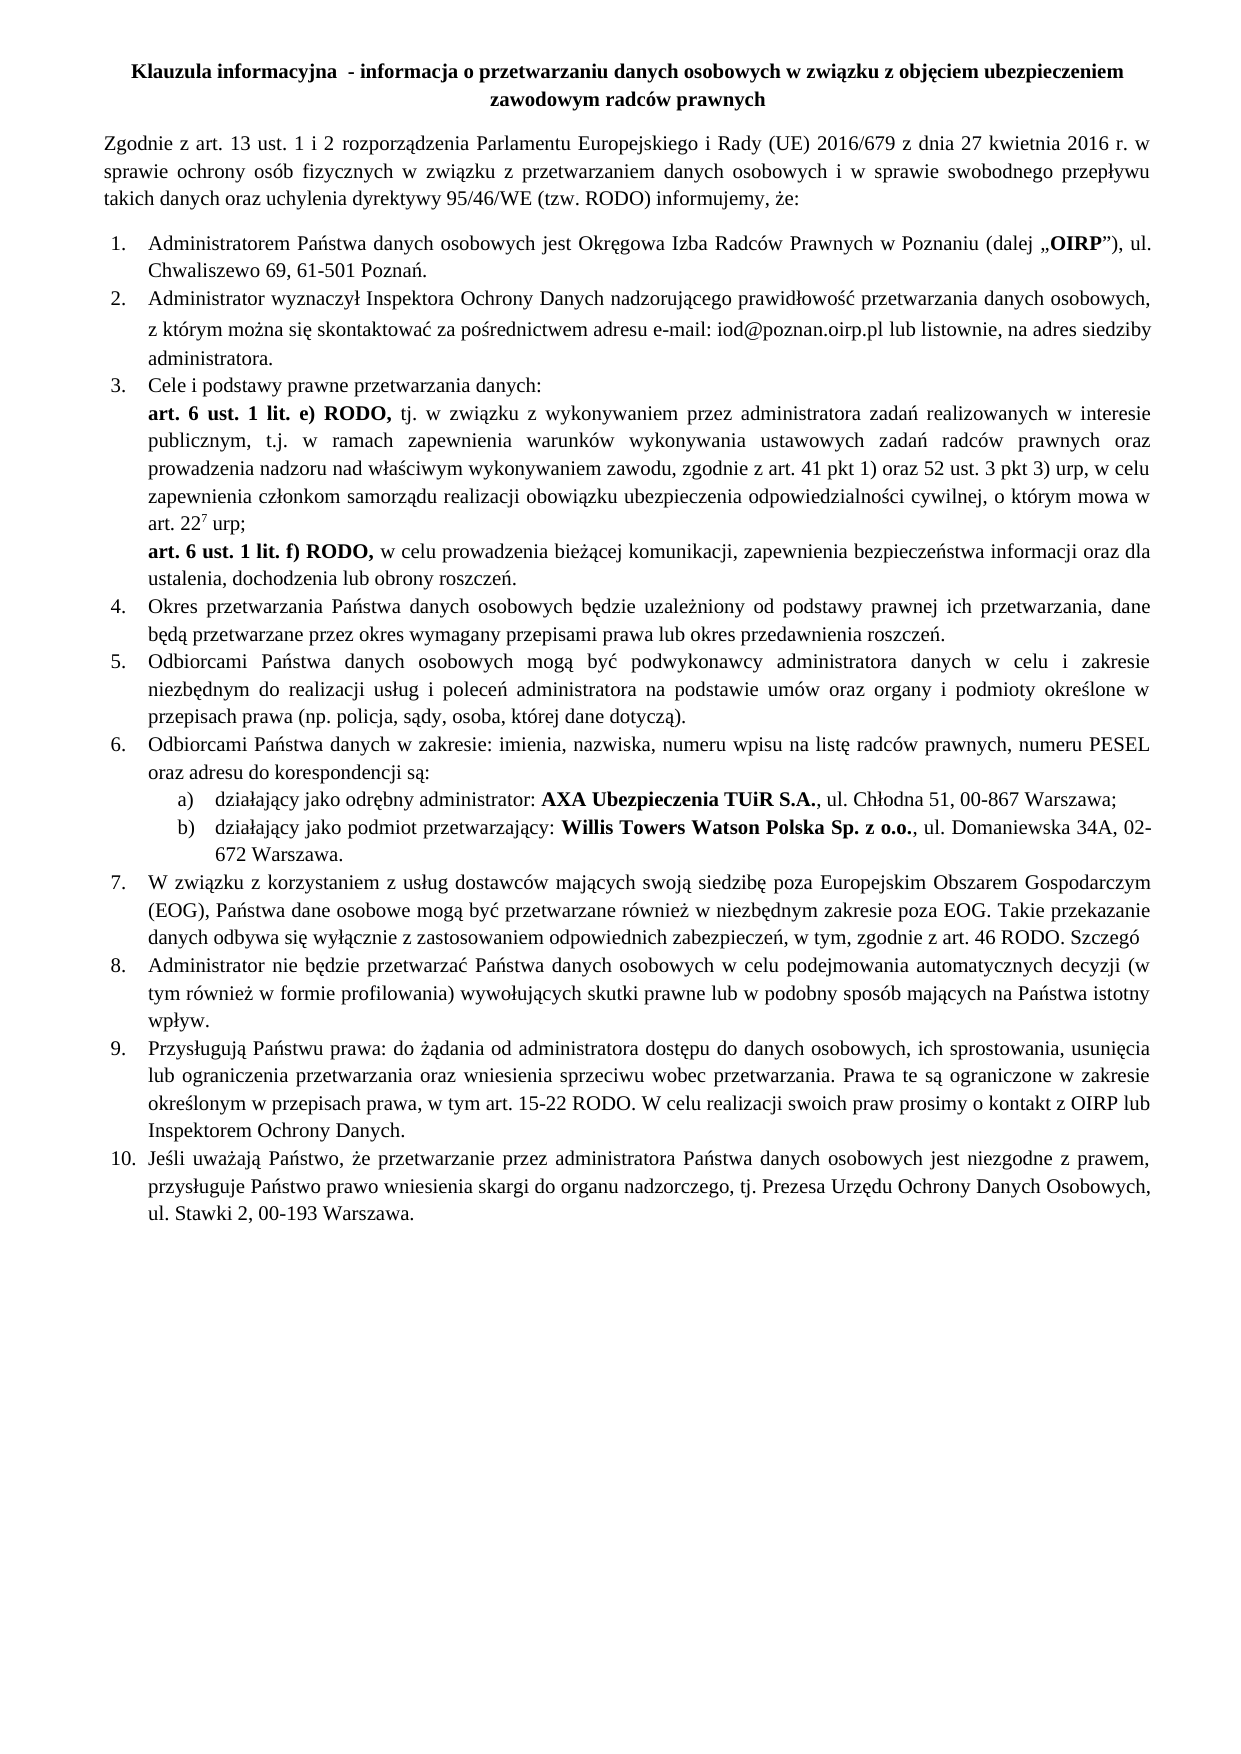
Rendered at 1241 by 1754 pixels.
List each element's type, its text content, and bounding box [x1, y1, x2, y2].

list Administratorem Państwa danych osobowych jest Okręgowa Izba Radców Prawnych w Poznaniu (dalej „OIRP”), ul. Chwaliszewo 69, 61-501 Poznań. [110, 231, 1152, 282]
list działający jako podmiot przetwarzający: Willis Towers Watson Polska Sp. z o.o., ul. Domaniewska 34A, 02-672 Warszawa. [177, 815, 1152, 866]
list Jeśli uważają Państwo, że przetwarzanie przez administratora Państwa danych osobowych jest niezgodne z prawem, przysługuje Państwo prawo wniesienia skargi do organu nadzorczego, tj. Prezesa Urzędu Ochrony Danych Osobowych, ul. Stawki 2, 00-193 Warszawa. [110, 1146, 1152, 1225]
text Zgodnie z art. 13 ust. 1 i 2 rozporządzenia Parlamentu Europejskiego i Rady (UE) 2016/679 z dnia 27 kwietnia 2016 r. w sprawie ochrony osób fizycznych w związku z przetwarzaniem danych osobowych i w sprawie swobodnego przepływu takich danych oraz uchylenia dyrektywy 95/46/WE (tzw. RODO) informujemy, że: [103, 131, 1152, 210]
list Okres przetwarzania Państwa danych osobowych będzie uzależniony od podstawy prawnej ich przetwarzania, dane będą przetwarzane przez okres wymagany przepisami prawa lub okres przedawnienia roszczeń. [110, 594, 1152, 646]
list W związku z korzystaniem z usług dostawców mających swoją siedzibę poza Europejskim Obszarem Gospodarczym (EOG), Państwa dane osobowe mogą być przetwarzane również w niezbędnym zakresie poza EOG. Takie przekazanie danych odbywa się wyłącznie z zastosowaniem odpowiednich zabezpieczeń, w tym, zgodnie z art. 46 RODO. Szczegó [110, 870, 1152, 949]
list Odbiorcami Państwa danych w zakresie: imienia, nazwiska, numeru wpisu na listę radców prawnych, numeru PESEL oraz adresu do korespondencji są: [110, 732, 1152, 784]
text Klauzula informacyjna - informacja o przetwarzaniu danych osobowych w związku z objęciem ubezpieczeniem zawodowym radców prawnych [103, 59, 1152, 111]
list Administrator wyznaczył Inspektora Ochrony Danych nadzorującego prawidłowość przetwarzania danych osobowych, z którym można się skontaktować za pośrednictwem adresu e-mail: iod@poznan.oirp.pl lub listownie, na adres siedziby administratora. [110, 286, 1152, 369]
list Administrator nie będzie przetwarzać Państwa danych osobowych w celu podejmowania automatycznych decyzji (w tym również w formie profilowania) wywołujących skutki prawne lub w podobny sposób mających na Państwa istotny wpływ. [110, 953, 1152, 1032]
list art. 6 ust. 1 lit. e) RODO, tj. w związku z wykonywaniem przez administratora zadań realizowanych w interesie publicznym, t.j. w ramach zapewnienia warunków wykonywania ustawowych zadań radców prawnych oraz prowadzenia nadzoru nad właściwym wykonywaniem zawodu, zgodnie z art. 41 pkt 1) oraz 52 ust. 3 pkt 3) urp, w celu zapewnienia członkom samorządu realizacji obowiązku ubezpieczenia odpowiedzialności cywilnej, o którym mowa w art. 227 urp; [148, 401, 1152, 535]
list art. 6 ust. 1 lit. f) RODO, w celu prowadzenia bieżącej komunikacji, zapewnienia bezpieczeństwa informacji oraz dla ustalenia, dochodzenia lub obrony roszczeń. [148, 539, 1152, 590]
list Cele i podstawy prawne przetwarzania danych: [110, 373, 1152, 397]
list działający jako odrębny administrator: AXA Ubezpieczenia TUiR S.A., ul. Chłodna 51, 00-867 Warszawa; [177, 787, 1152, 811]
list Przysługują Państwu prawa: do żądania od administratora dostępu do danych osobowych, ich sprostowania, usunięcia lub ograniczenia przetwarzania oraz wniesienia sprzeciwu wobec przetwarzania. Prawa te są ograniczone w zakresie określonym w przepisach prawa, w tym art. 15-22 RODO. W celu realizacji swoich praw prosimy o kontakt z OIRP lub Inspektorem Ochrony Danych. [110, 1036, 1152, 1142]
list Odbiorcami Państwa danych osobowych mogą być podwykonawcy administratora danych w celu i zakresie niezbędnym do realizacji usług i poleceń administratora na podstawie umów oraz organy i podmioty określone w przepisach prawa (np. policja, sądy, osoba, której dane dotyczą). [110, 649, 1152, 728]
